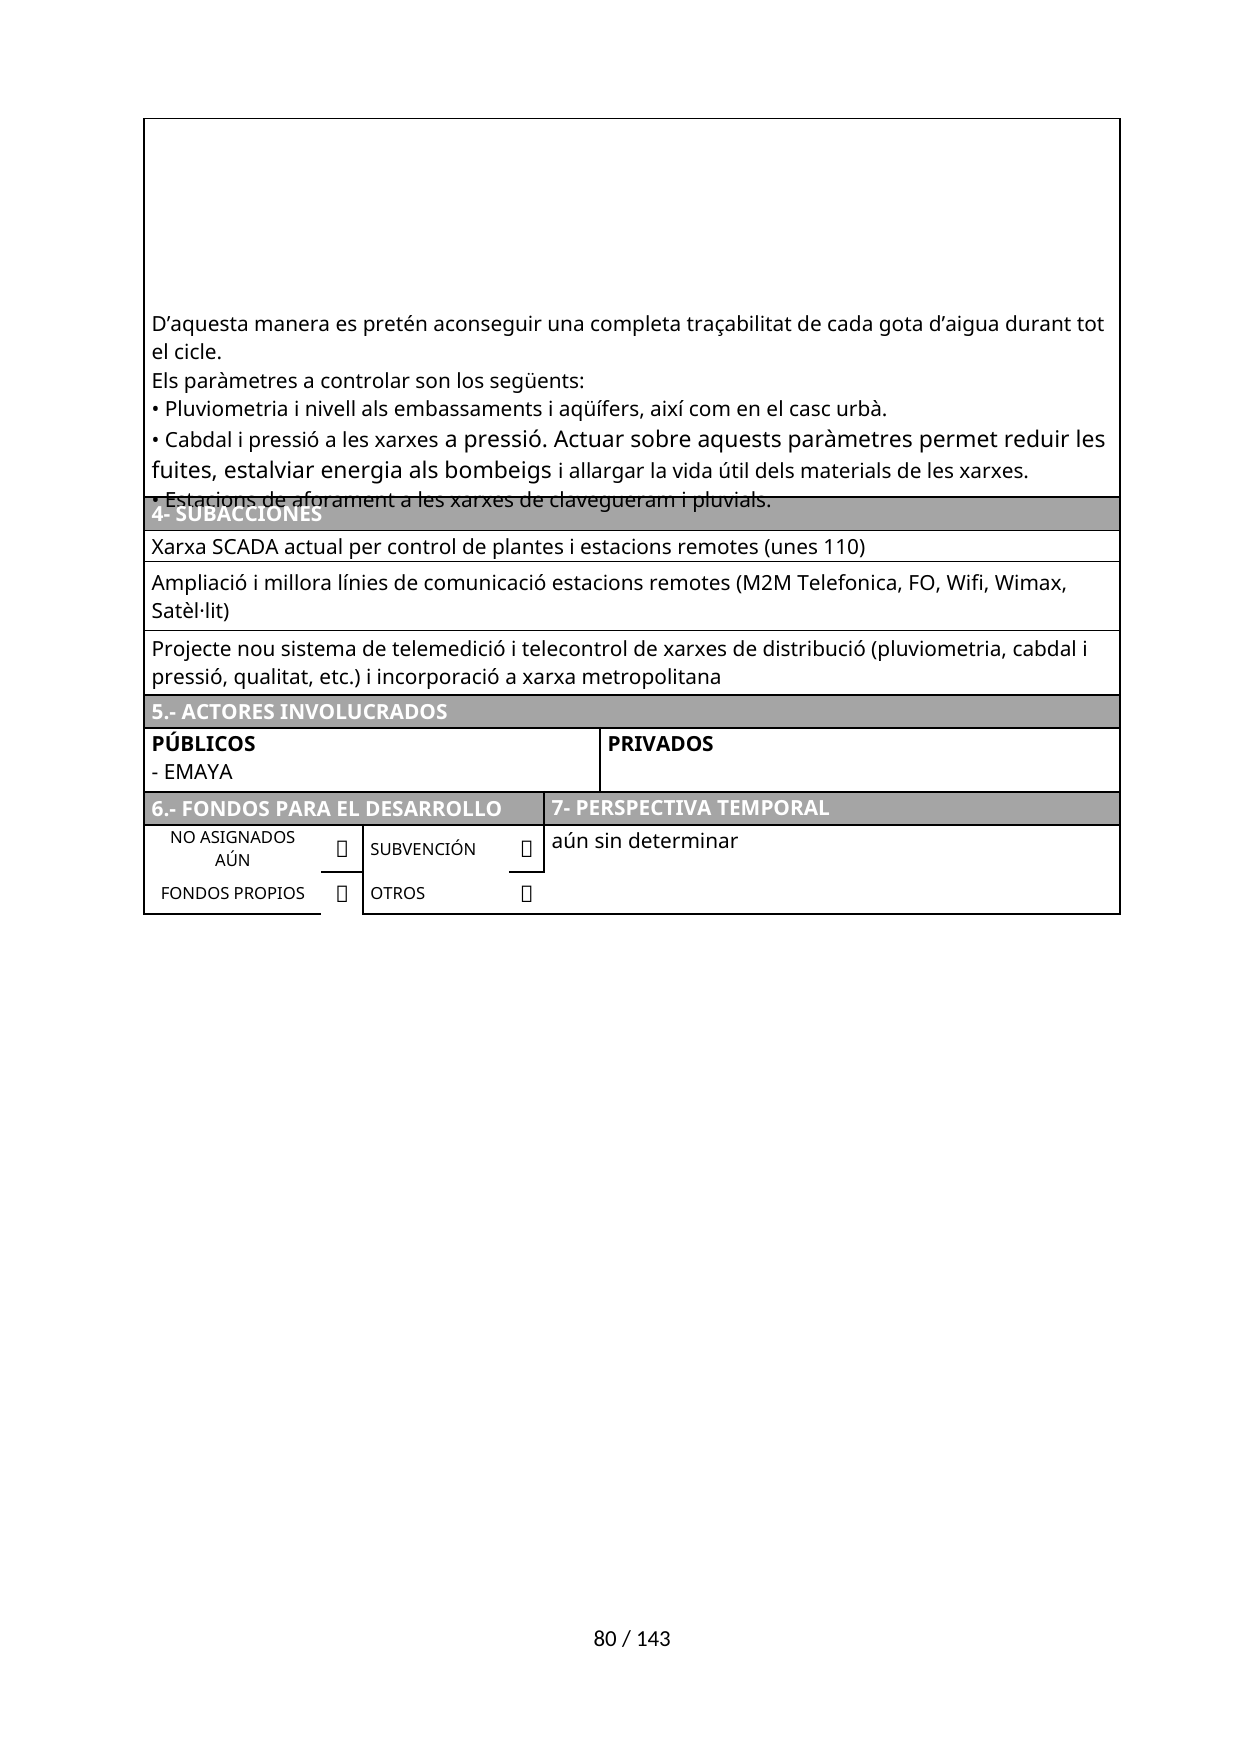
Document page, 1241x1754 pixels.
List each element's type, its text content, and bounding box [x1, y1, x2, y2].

table_cell 5.- ACTORES INVOLUCRADOS [145, 696, 1119, 727]
table_cell Projecte nou sistema de telemedició i telecontrol de xarxes de distribució (pluviometria, cabdal i pressió, qualitat, etc.) i incorporació a xarxa metropolitana [145, 631, 1119, 694]
table_cell 7- PERSPECTIVA TEMPORAL [545, 793, 1119, 824]
table_cell OTROS [364, 871, 509, 913]
table_cell PRIVADOS [601, 729, 1119, 791]
table_cell [415, 498, 509, 530]
table_cell Ampliació i millora línies de comunicació estacions remotes (M2M Telefonica, FO, Wifi, Wimax, Satèl·lit) [145, 562, 1119, 630]
table_cell [726, 498, 782, 530]
table_cell [544, 498, 600, 530]
table_cell  [321, 826, 362, 871]
table_cell FONDOS PROPIOS [145, 871, 321, 913]
table_cell SUBVENCIÓN [364, 826, 509, 871]
table_cell [509, 498, 544, 530]
table_cell 6.- FONDOS PARA EL DESARROLLO [145, 793, 543, 824]
table_cell [691, 498, 726, 530]
table_cell PÚBLICOS - EMAYA [145, 729, 599, 791]
table_cell [881, 498, 922, 530]
table_cell  [321, 873, 362, 913]
table_cell [600, 498, 691, 530]
table_cell [782, 498, 881, 530]
table_cell Xarxa SCADA actual per control de plantes i estacions remotes (unes 110) [145, 531, 1119, 561]
table_cell NO ASIGNADOS AÚN [145, 826, 321, 871]
table_cell [922, 498, 976, 530]
table_cell aún sin determinar [544, 826, 1119, 913]
table_cell [976, 498, 1005, 530]
table_cell  [509, 873, 544, 913]
table_cell  [509, 826, 543, 871]
table_cell [1005, 498, 1119, 530]
table_cell 4- SUBACCIONES [145, 498, 363, 530]
table_cell [363, 498, 415, 530]
